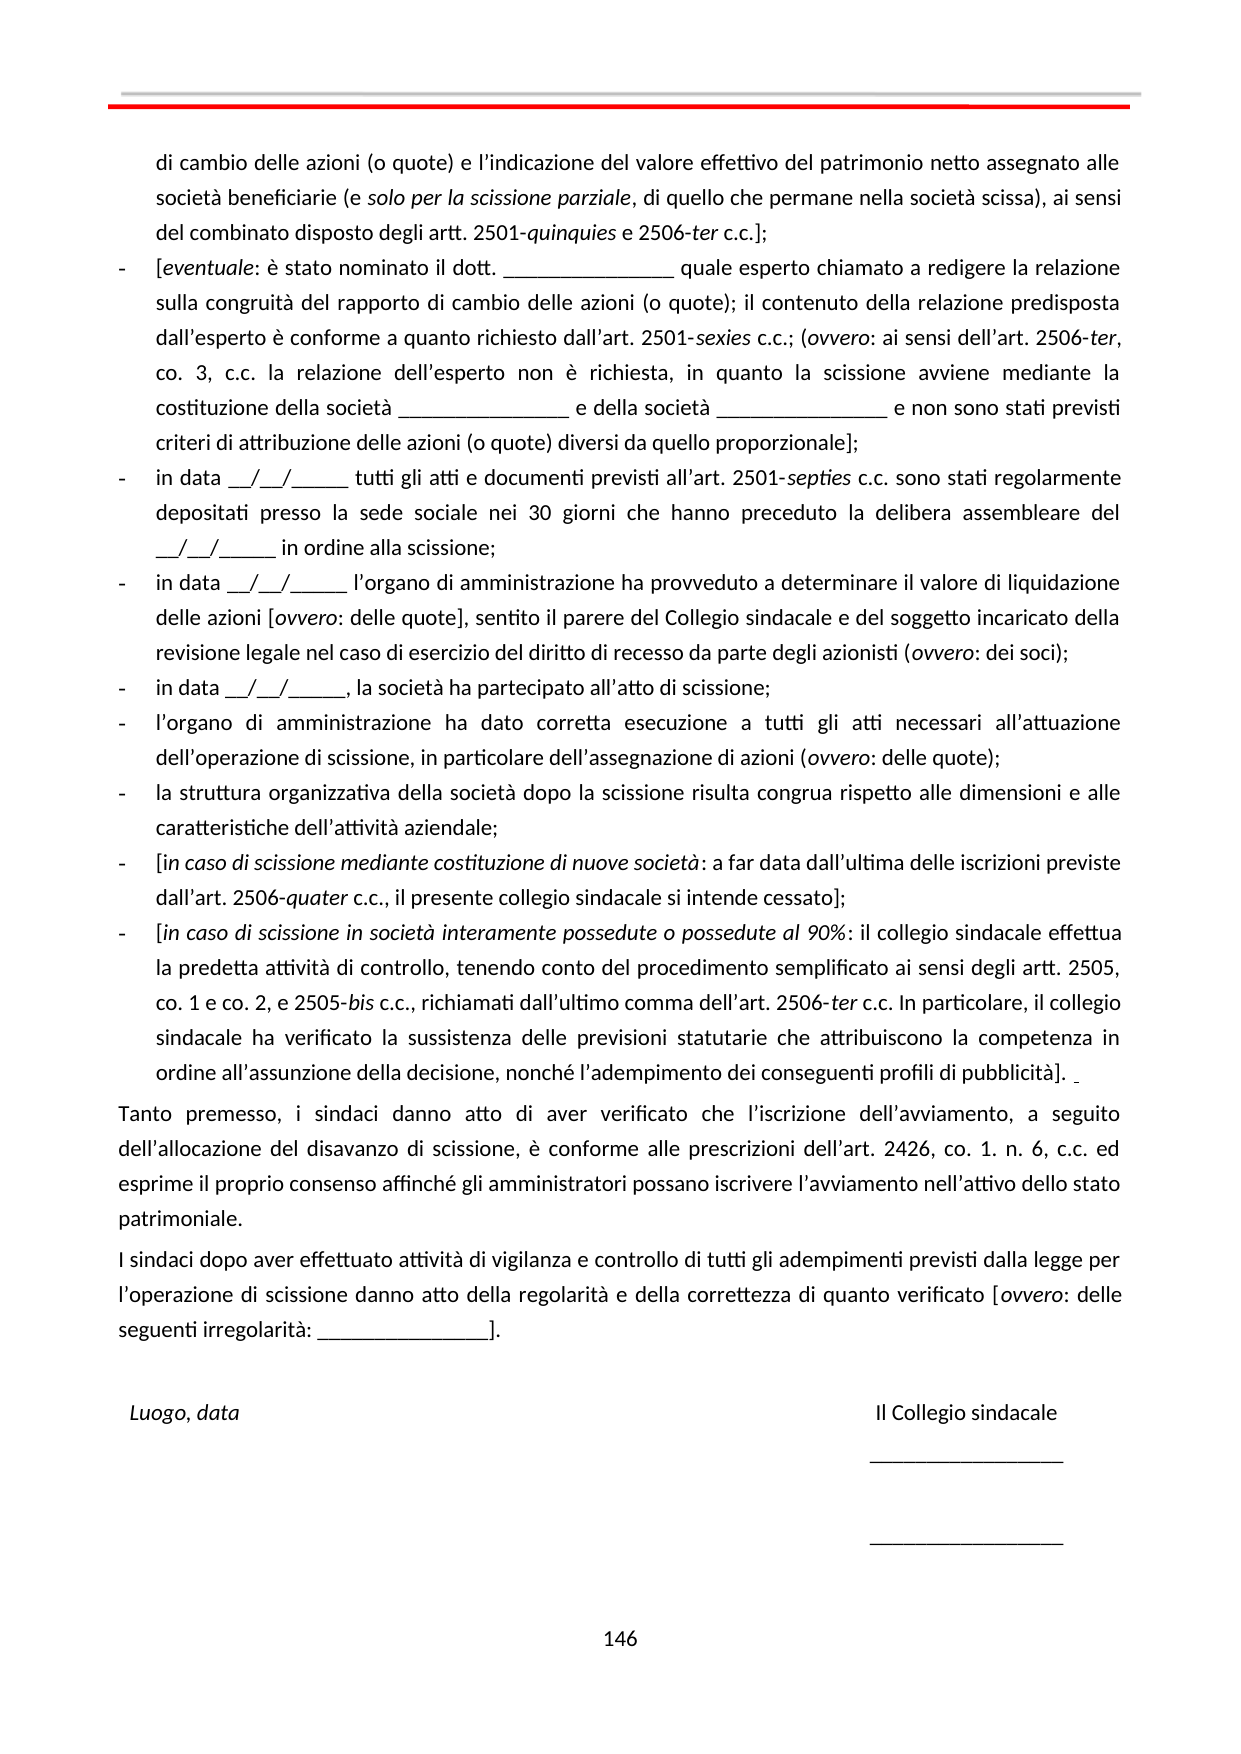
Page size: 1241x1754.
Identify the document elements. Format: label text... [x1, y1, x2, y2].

text I sindaci dopo aver effettuato attività di vigilanza e controllo di tutti gli adempimenti previsti dalla legge per l’operazione di scissione danno atto della regolarità e della correttezza di quanto verificato [ovvero: delle seguenti irregolarità: _______________]. [118, 1245, 1122, 1343]
list [eventuale: è stato nominato il dott. _______________ quale esperto chiamato a redigere la relazione sulla congruità del rapporto di cambio delle azioni (o quote); il contenuto della relazione predisposta dall’esperto è conforme a quanto richiesto dall’art. 2501-sexies c.c.; (ovvero: ai sensi dell’art. 2506-ter, co. 3, c.c. la relazione dell’esperto non è richiesta, in quanto la scissione avviene mediante la costituzione della società _______________ e della società _______________ e non sono stati previsti criteri di attribuzione delle azioni (o quote) diversi da quello proporzionale]; [118, 253, 1122, 456]
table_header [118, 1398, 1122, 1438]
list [118, 148, 1122, 246]
list la struttura organizzativa della società dopo la scissione risulta congrua rispetto alle dimensioni e alle caratteristiche dell’attività aziendale; [118, 778, 1122, 841]
list [in caso di scissione mediante costituzione di nuove società: a far data dall’ultima delle iscrizioni previste dall’art. 2506-quater c.c., il presente collegio sindacale si intende cessato]; [118, 848, 1122, 911]
list l’organo di amministrazione ha dato corretta esecuzione a tutti gli atti necessari all’attuazione dell’operazione di scissione, in particolare dell’assegnazione di azioni (ovvero: delle quote); [118, 708, 1122, 771]
list in data __/__/_____ l’organo di amministrazione ha provveduto a determinare il valore di liquidazione delle azioni [ovvero: delle quote], sentito il parere del Collegio sindacale e del soggetto incaricato della revisione legale nel caso di esercizio del diritto di recesso da parte degli azionisti (ovvero: dei soci); [118, 568, 1122, 666]
text Tanto premesso, i sindaci danno atto di aver verificato che l’iscrizione dell’avviamento, a seguito dell’allocazione del disavanzo di scissione, è conforme alle prescrizioni dell’art. 2426, co. 1. n. 6, c.c. ed esprime il proprio consenso affinché gli amministratori possano iscrivere l’avviamento nell’attivo dello stato patrimoniale. [118, 1099, 1122, 1232]
list in data __/__/_____ tutti gli atti e documenti previsti all’art. 2501-septies c.c. sono stati regolarmente depositati presso la sede sociale nei 30 giorni che hanno preceduto la delibera assembleare del __/__/_____ in ordine alla scissione; [118, 463, 1122, 561]
list in data __/__/_____, la società ha partecipato all’atto di scissione; [118, 673, 1122, 701]
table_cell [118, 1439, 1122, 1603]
list [in caso di scissione in società interamente possedute o possedute al 90%: il collegio sindacale effettua la predetta attività di controllo, tenendo conto del procedimento semplificato ai sensi degli artt. 2505, co. 1 e co. 2, e 2505-bis c.c., richiamati dall’ultimo comma dell’art. 2506-ter c.c. In particolare, il collegio sindacale ha verificato la sussistenza delle previsioni statutarie che attribuiscono la competenza in ordine all’assunzione della decisione, nonché l’adempimento dei conseguenti profili di pubblicità]. [118, 918, 1122, 1086]
